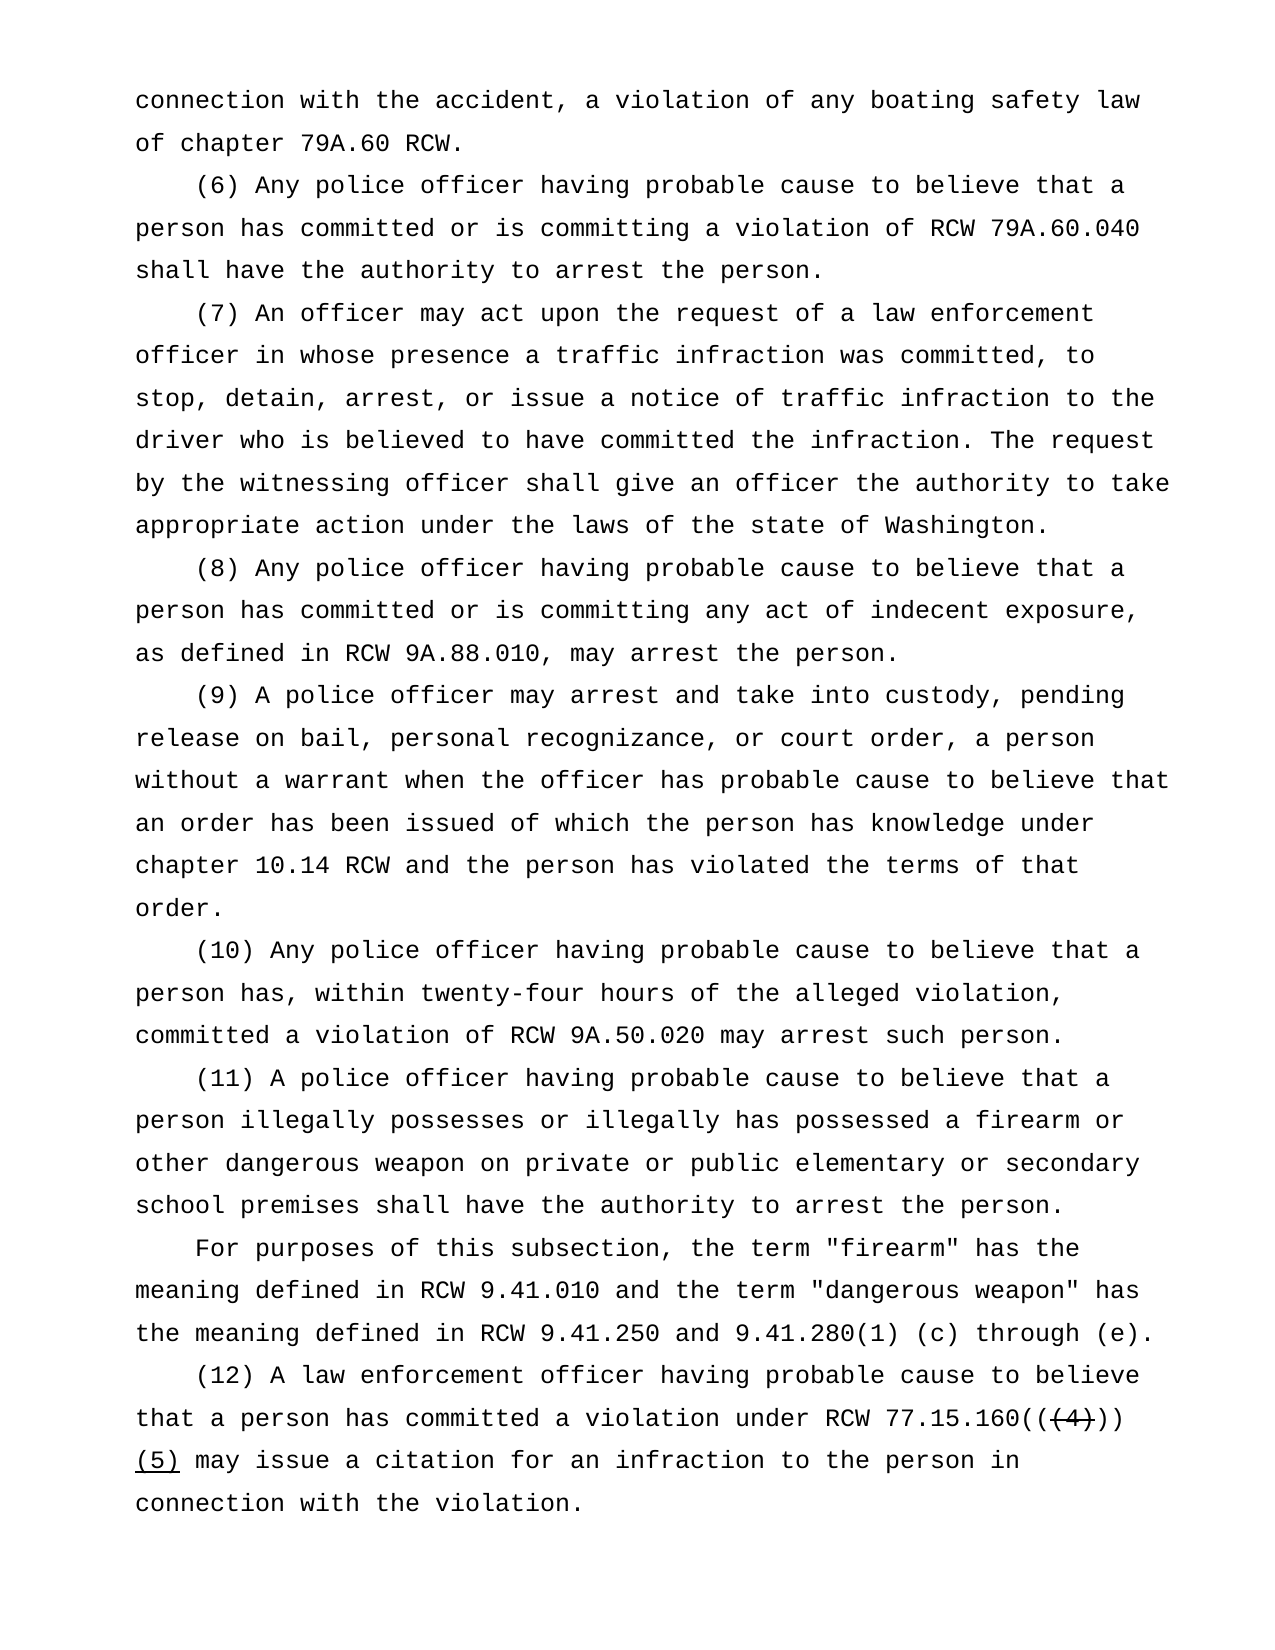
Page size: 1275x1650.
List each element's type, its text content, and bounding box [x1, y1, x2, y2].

text For purposes of this subsection, the term "firearm" has the meaning defined in RCW 9.41.010 and the term "dangerous weapon" has the meaning defined in RCW 9.41.250 and 9.41.280(1) (c) through (e). [135, 1222, 1170, 1350]
text (12) A law enforcement officer having probable cause to believe that a person has committed a violation under RCW 77.15.160(((4))) (5) may issue a citation for an infraction to the person in connection with the violation. [135, 1350, 1170, 1520]
text (11) A police officer having probable cause to believe that a person illegally possesses or illegally has possessed a firearm or other dangerous weapon on private or public elementary or secondary school premises shall have the authority to arrest the person. [135, 1052, 1170, 1222]
text (9) A police officer may arrest and take into custody, pending release on bail, personal recognizance, or court order, a person without a warrant when the officer has probable cause to believe that an order has been issued of which the person has knowledge under chapter 10.14 RCW and the person has violated the terms of that order. [135, 670, 1170, 925]
text (8) Any police officer having probable cause to believe that a person has committed or is committing any act of indecent exposure, as defined in RCW 9A.88.010, may arrest the person. [135, 542, 1170, 670]
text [135, 75, 1170, 160]
text (10) Any police officer having probable cause to believe that a person has, within twenty-four hours of the alleged violation, committed a violation of RCW 9A.50.020 may arrest such person. [135, 925, 1170, 1052]
text (7) An officer may act upon the request of a law enforcement officer in whose presence a traffic infraction was committed, to stop, detain, arrest, or issue a notice of traffic infraction to the driver who is believed to have committed the infraction. The request by the witnessing officer shall give an officer the authority to take appropriate action under the laws of the state of Washington. [135, 287, 1170, 542]
text (6) Any police officer having probable cause to believe that a person has committed or is committing a violation of RCW 79A.60.040 shall have the authority to arrest the person. [135, 160, 1170, 287]
